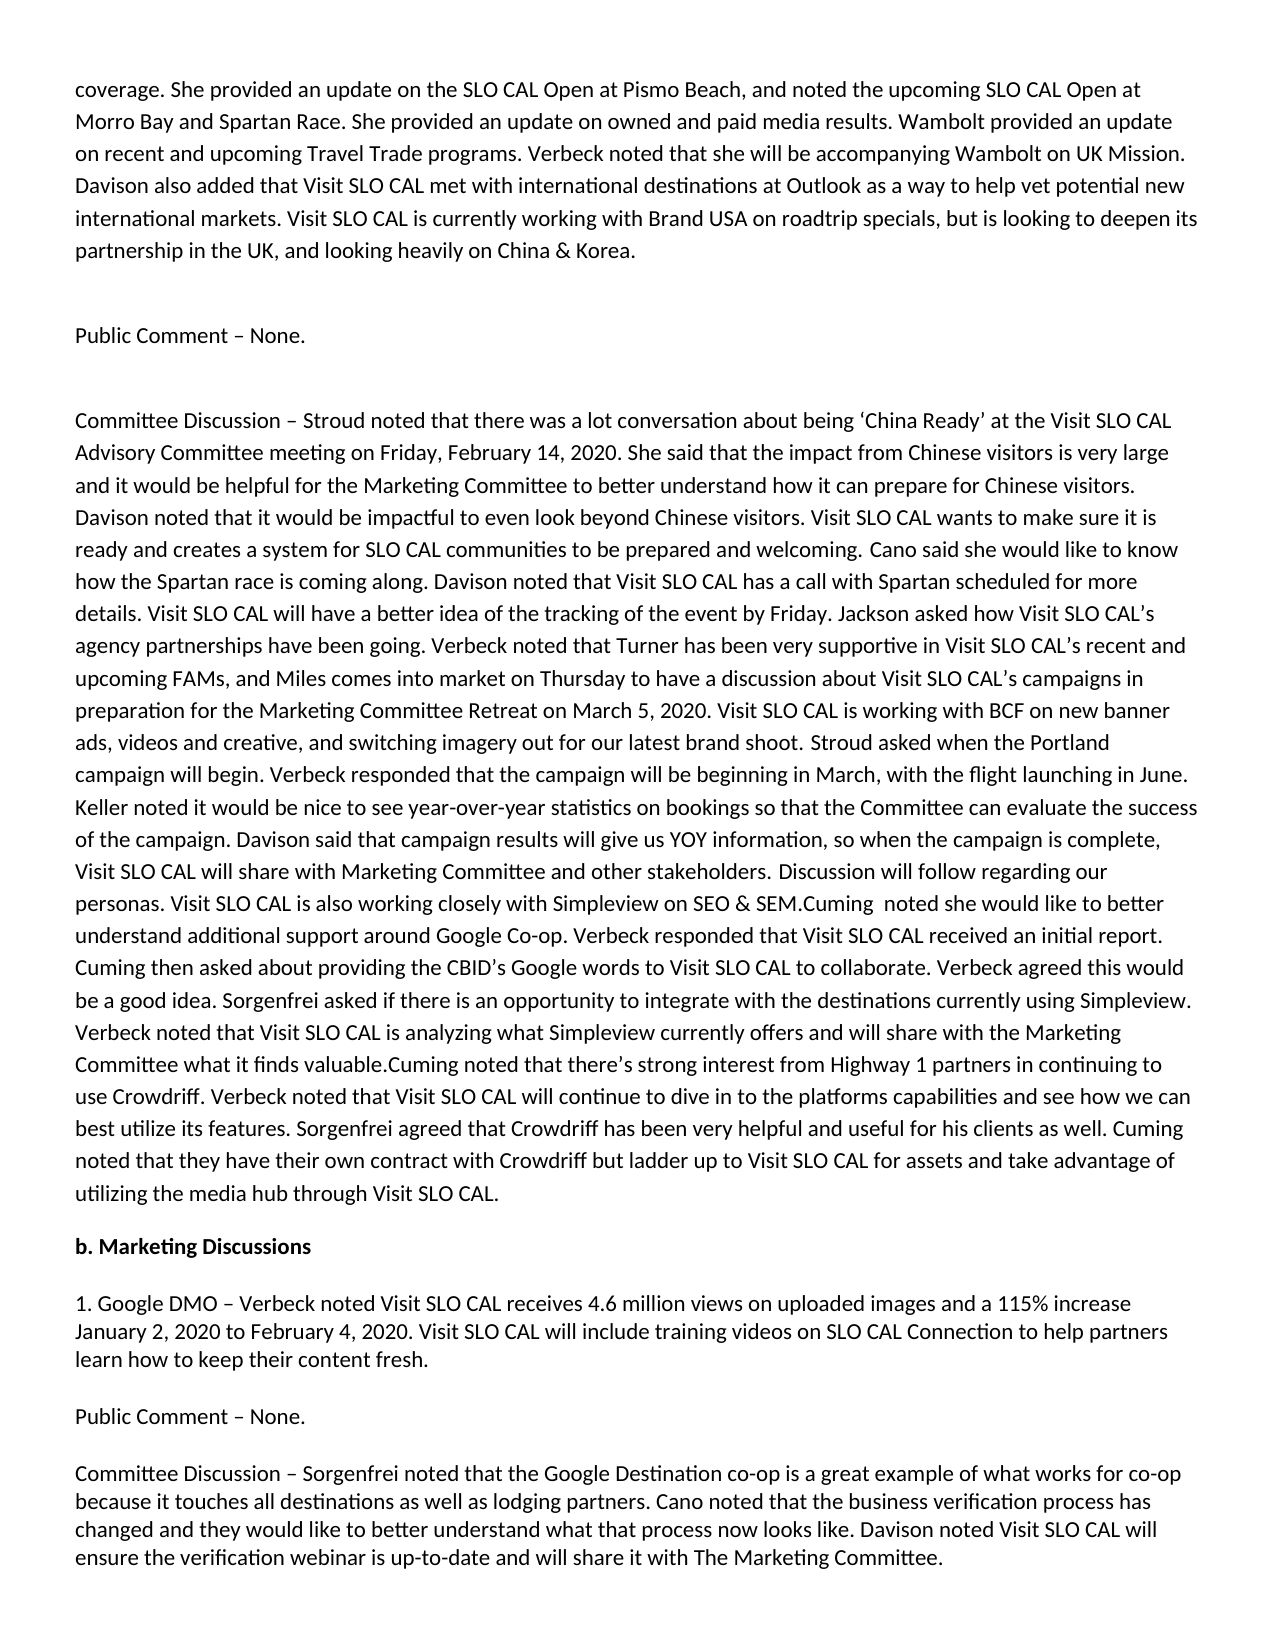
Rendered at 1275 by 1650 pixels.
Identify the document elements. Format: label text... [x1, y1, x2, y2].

text Committee Discussion – Stroud noted that there was a lot conversation about being ‘China Ready’ at the Visit SLO CAL Advisory Committee meeting on Friday, February 14, 2020. She said that the impact from Chinese visitors is very large and it would be helpful for the Marketing Committee to better understand how it can prepare for Chinese visitors. Davison noted that it would be impactful to even look beyond Chinese visitors. Visit SLO CAL wants to make sure it is ready and creates a system for SLO CAL communities to be prepared and welcoming. Cano said she would like to know how the Spartan race is coming along. Davison noted that Visit SLO CAL has a call with Spartan scheduled for more details. Visit SLO CAL will have a better idea of the tracking of the event by Friday. Jackson asked how Visit SLO CAL’s agency partnerships have been going. Verbeck noted that Turner has been very supportive in Visit SLO CAL’s recent and upcoming FAMs, and Miles comes into market on Thursday to have a discussion about Visit SLO CAL’s campaigns in preparation for the Marketing Committee Retreat on March 5, 2020. Visit SLO CAL is working with BCF on new banner ads, videos and creative, and switching imagery out for our latest brand shoot. Stroud asked when the Portland campaign will begin. Verbeck responded that the campaign will be beginning in March, with the flight launching in June. Keller noted it would be nice to see year-over-year statistics on bookings so that the Committee can evaluate the success of the campaign. Davison said that campaign results will give us YOY information, so when the campaign is complete, Visit SLO CAL will share with Marketing Committee and other stakeholders. Discussion will follow regarding our personas. Visit SLO CAL is also working closely with Simpleview on SEO & SEM.Cuming noted she would like to better understand additional support around Google Co-op. Verbeck responded that Visit SLO CAL received an initial report. Cuming then asked about providing the CBID’s Google words to Visit SLO CAL to collaborate. Verbeck agreed this would be a good idea. Sorgenfrei asked if there is an opportunity to integrate with the destinations currently using Simpleview. Verbeck noted that Visit SLO CAL is analyzing what Simpleview currently offers and will share with the Marketing Committee what it finds valuable.Cuming noted that there’s strong interest from Highway 1 partners in continuing to use Crowdriff. Verbeck noted that Visit SLO CAL will continue to dive in to the platforms capabilities and see how we can best utilize its features. Sorgenfrei agreed that Crowdriff has been very helpful and useful for his clients as well. Cuming noted that they have their own contract with Crowdriff but ladder up to Visit SLO CAL for assets and take advantage of utilizing the media hub through Visit SLO CAL. [75, 406, 1200, 1207]
text Public Comment – None. [75, 321, 1200, 381]
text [75, 75, 1200, 296]
text 1. Google DMO – Verbeck noted Visit SLO CAL receives 4.6 million views on uploaded images and a 115% increase January 2, 2020 to February 4, 2020. Visit SLO CAL will include training videos on SLO CAL Connection to help partners learn how to keep their content fresh. [75, 1289, 1200, 1373]
text b. Marketing Discussions [75, 1232, 1200, 1260]
text Committee Discussion – Sorgenfrei noted that the Google Destination co-op is a great example of what works for co-op because it touches all destinations as well as lodging partners. Cano noted that the business verification process has changed and they would like to better understand what that process now looks like. Davison noted Visit SLO CAL will ensure the verification webinar is up-to-date and will share it with The Marketing Committee. [75, 1459, 1200, 1572]
text Public Comment – None. [75, 1402, 1200, 1430]
